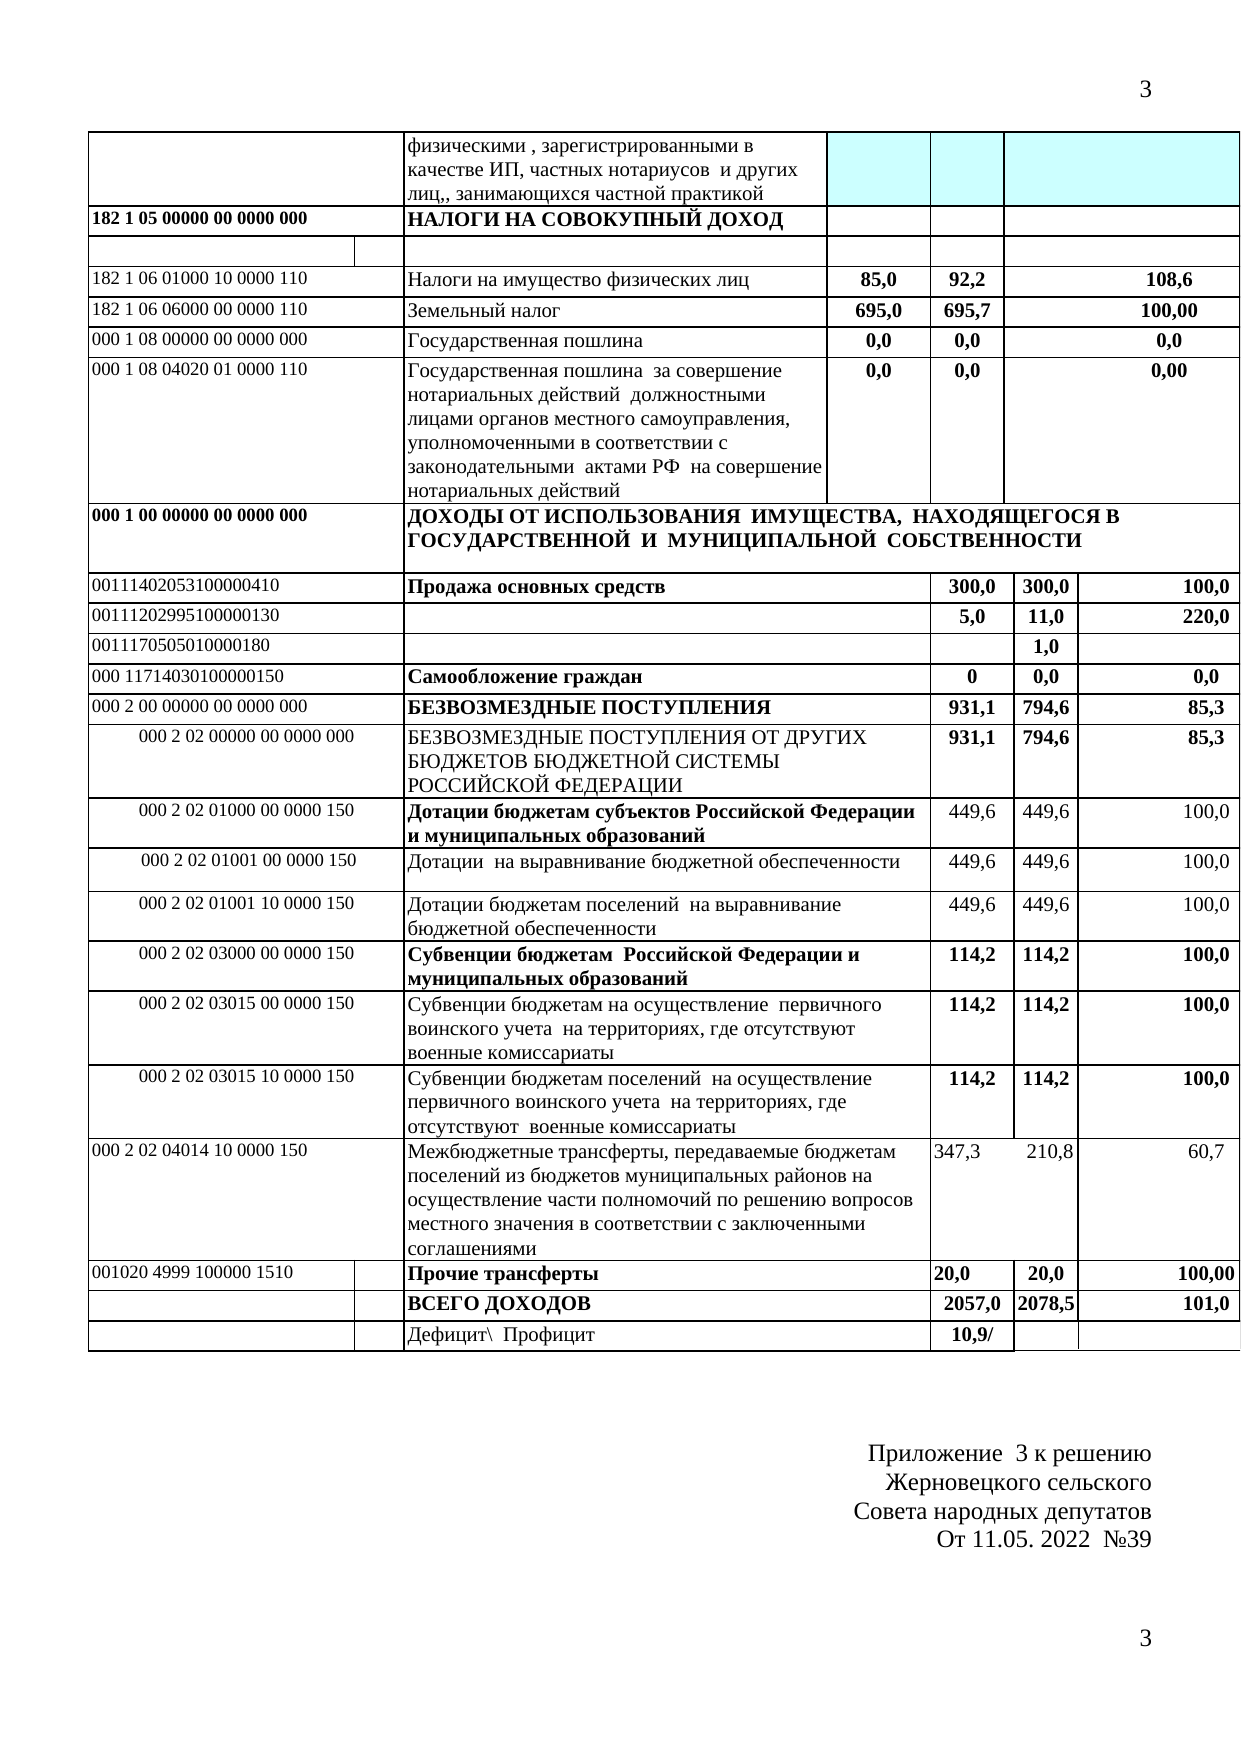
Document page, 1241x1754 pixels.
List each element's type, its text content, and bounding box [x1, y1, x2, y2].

table_cell [1005, 237, 1239, 266]
table_cell 794,6 [1015, 695, 1077, 723]
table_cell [89, 133, 403, 205]
table_cell 000 2 02 01001 10 0000 150 [89, 892, 403, 940]
table_cell 100,0 [1079, 942, 1239, 990]
table_cell 220,0 [1079, 604, 1239, 633]
table_cell ВСЕГО ДОХОДОВ [405, 1291, 930, 1320]
table_cell 184,0 [931, 133, 1003, 205]
table_cell 000 2 02 03015 00 0000 150 [89, 992, 403, 1064]
table_cell 20,0 [931, 1261, 1013, 1290]
table_cell 92,2 [931, 267, 1003, 296]
table_cell 449,6 [1015, 849, 1077, 891]
table_cell 001020 4999 100000 1510 [89, 1261, 354, 1290]
table_cell [931, 237, 1003, 266]
table_cell Государственная пошлина [405, 328, 826, 357]
table_cell [405, 634, 930, 663]
table_cell НАЛОГИ НА СОВОКУПНЫЙ ДОХОД [405, 207, 826, 235]
table_cell Земельный налог [405, 298, 826, 326]
table_cell [1005, 207, 1239, 235]
table_cell [355, 237, 403, 266]
table_cell [1015, 1322, 1078, 1350]
table_cell 0,0 [1079, 665, 1239, 693]
table_cell БЕЗВОЗМЕЗДНЫЕ ПОСТУПЛЕНИЯ [405, 695, 930, 723]
table_cell 000 2 02 00000 00 0000 000 [89, 725, 403, 797]
table_cell 931,1 [931, 725, 1013, 797]
table_cell 000 2 02 03000 00 0000 150 [89, 942, 403, 990]
text Приложение 3 к решению [177, 1438, 1152, 1467]
text Совета народных депутатов [177, 1496, 1152, 1524]
table_cell 0 [931, 665, 1013, 693]
table_cell [1078, 1322, 1240, 1350]
table_cell 449,6 [1015, 892, 1077, 940]
table_cell 000 2 00 00000 00 0000 000 [89, 695, 403, 723]
table_cell [828, 207, 930, 235]
table_cell 85,3 [1079, 695, 1239, 723]
table_cell 0,00 [1005, 358, 1239, 502]
table_cell [828, 237, 930, 266]
table_cell [405, 604, 930, 633]
table_cell 449,9 [1005, 133, 1239, 205]
table_cell 114,2 [1015, 992, 1077, 1064]
table_cell Межбюджетные трансферты, передаваемые бюджетам поселений из бюджетов муниципальных районов на осуществление части полномочий по решению вопросов местного значения в соответствии с заключенными соглашениями [405, 1139, 930, 1259]
table_cell 2078,5 [1015, 1291, 1077, 1320]
table_cell 100,0 [1079, 849, 1239, 891]
table_cell Государственная пошлина за совершение нотариальных действий должностными лицами органов местного самоуправления, уполномоченными в соответствии с законодательными актами РФ на совершение нотариальных действий [405, 358, 826, 502]
table_cell 182 1 05 00000 00 0000 000 [89, 207, 403, 235]
table_cell 449,6 [1015, 799, 1077, 847]
table_cell БЕЗВОЗМЕЗДНЫЕ ПОСТУПЛЕНИЯ ОТ ДРУГИХ БЮДЖЕТОВ БЮДЖЕТНОЙ СИСТЕМЫ РОССИЙСКОЙ ФЕДЕРАЦИИ [405, 725, 930, 797]
text От 11.05. 2022 №39 [177, 1524, 1152, 1553]
table_cell [931, 634, 1013, 663]
table_cell 20,0 [1015, 1261, 1077, 1290]
table_cell 60,7 [1079, 1139, 1239, 1259]
table_cell 114,2 [931, 992, 1013, 1064]
table_cell [89, 237, 354, 266]
table_cell 85,3 [1079, 725, 1239, 797]
table_cell 695,0 [828, 298, 930, 326]
table_cell 0,0 [828, 328, 930, 357]
table_cell 0,0 [1005, 328, 1239, 357]
table_cell 1,0 [1015, 634, 1077, 663]
table_cell 10,9/ [931, 1322, 1013, 1350]
table_cell 100,00 [1079, 1261, 1239, 1290]
table_cell 114,2 [1015, 1066, 1077, 1138]
table_cell 000 2 02 04014 10 0000 150 [89, 1139, 403, 1259]
table_cell 449,6 [931, 849, 1013, 891]
text Жерновецкого сельского [177, 1467, 1152, 1496]
table_cell ДОХОДЫ ОТ ИСПОЛЬЗОВАНИЯ ИМУЩЕСТВА, НАХОДЯЩЕГОСЯ В ГОСУДАРСТВЕННОЙ И МУНИЦИПАЛЬНОЙ СОБСТВЕННОСТИ [405, 504, 1239, 572]
table_cell 40,9 [828, 133, 930, 205]
table_cell 300,0 [931, 574, 1013, 602]
table_cell Дотации бюджетам субъектов Российской Федерации и муниципальных образований [405, 799, 930, 847]
table_cell 114,2 [931, 942, 1013, 990]
table_cell Самообложение граждан [405, 665, 930, 693]
table_cell 5,0 [931, 604, 1013, 633]
table_cell [1079, 634, 1239, 663]
table_cell 2057,0 [931, 1291, 1013, 1320]
table_cell 0,0 [828, 358, 930, 502]
table_cell 00111202995100000130 [89, 604, 403, 633]
table_cell 449,6 [931, 799, 1013, 847]
table_cell 100,0 [1079, 799, 1239, 847]
table_cell Субвенции бюджетам поселений на осуществление первичного воинского учета на территориях, где отсутствуют военные комиссариаты [405, 1066, 930, 1138]
table_cell Субвенции бюджетам на осуществление первичного воинского учета на территориях, где отсутствуют военные комиссариаты [405, 992, 930, 1064]
table_cell 300,0 [1015, 574, 1077, 602]
table_cell Прочие трансферты [405, 1261, 930, 1290]
table_cell [355, 1261, 403, 1290]
table_cell 000 2 02 03015 10 0000 150 [89, 1066, 403, 1138]
table_cell 000 1 08 04020 01 0000 110 [89, 358, 403, 502]
table_cell 794,6 [1015, 725, 1077, 797]
table_cell Дотации бюджетам поселений на выравнивание бюджетной обеспеченности [405, 892, 930, 940]
table_cell [89, 1322, 354, 1350]
table_cell Дотации на выравнивание бюджетной обеспеченности [405, 849, 930, 891]
table_cell 0,0 [931, 328, 1003, 357]
table_cell 114,2 [1015, 942, 1077, 990]
table_cell [405, 237, 826, 266]
table_cell 000 2 02 01001 00 0000 150 [89, 849, 403, 891]
table_cell Продажа основных средств [405, 574, 930, 602]
table_cell 100,00 [1005, 298, 1239, 326]
table_cell 182 1 06 06000 00 0000 110 [89, 298, 403, 326]
table_cell 100,0 [1079, 574, 1239, 602]
table_cell [355, 1291, 403, 1320]
table_cell 101,0 [1079, 1291, 1239, 1320]
table_cell 0,0 [931, 358, 1003, 502]
table_cell 182 1 06 01000 10 0000 110 [89, 267, 403, 296]
table_cell 114,2 [931, 1066, 1013, 1138]
table_cell 100,0 [1079, 1066, 1239, 1138]
table_cell 00111402053100000410 [89, 574, 403, 602]
table_cell 347,3 210,8 [931, 1139, 1077, 1259]
table_cell Субвенции бюджетам Российской Федерации и муниципальных образований [405, 942, 930, 990]
table_cell Налоги на имущество физических лиц [405, 267, 826, 296]
table_cell 000 11714030100000150 [89, 665, 403, 693]
table_cell 108,6 [1005, 267, 1239, 296]
table_cell 85,0 [828, 267, 930, 296]
table_cell 000 1 08 00000 00 0000 000 [89, 328, 403, 357]
table_cell 0011170505010000180 [89, 634, 403, 663]
table_cell [89, 1291, 354, 1320]
table_cell 0,0 [1015, 665, 1077, 693]
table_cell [405, 133, 826, 205]
table_cell 000 2 02 01000 00 0000 150 [89, 799, 403, 847]
table_cell [931, 207, 1003, 235]
table_cell 11,0 [1015, 604, 1077, 633]
table_cell 000 1 00 00000 00 0000 000 [89, 504, 403, 572]
table_cell [355, 1322, 403, 1350]
table_cell 931,1 [931, 695, 1013, 723]
table_cell 449,6 [931, 892, 1013, 940]
table_cell Дефицит\ Профицит [405, 1322, 930, 1350]
table_cell 695,7 [931, 298, 1003, 326]
table_cell 100,0 [1079, 892, 1239, 940]
table_cell 100,0 [1079, 992, 1239, 1064]
